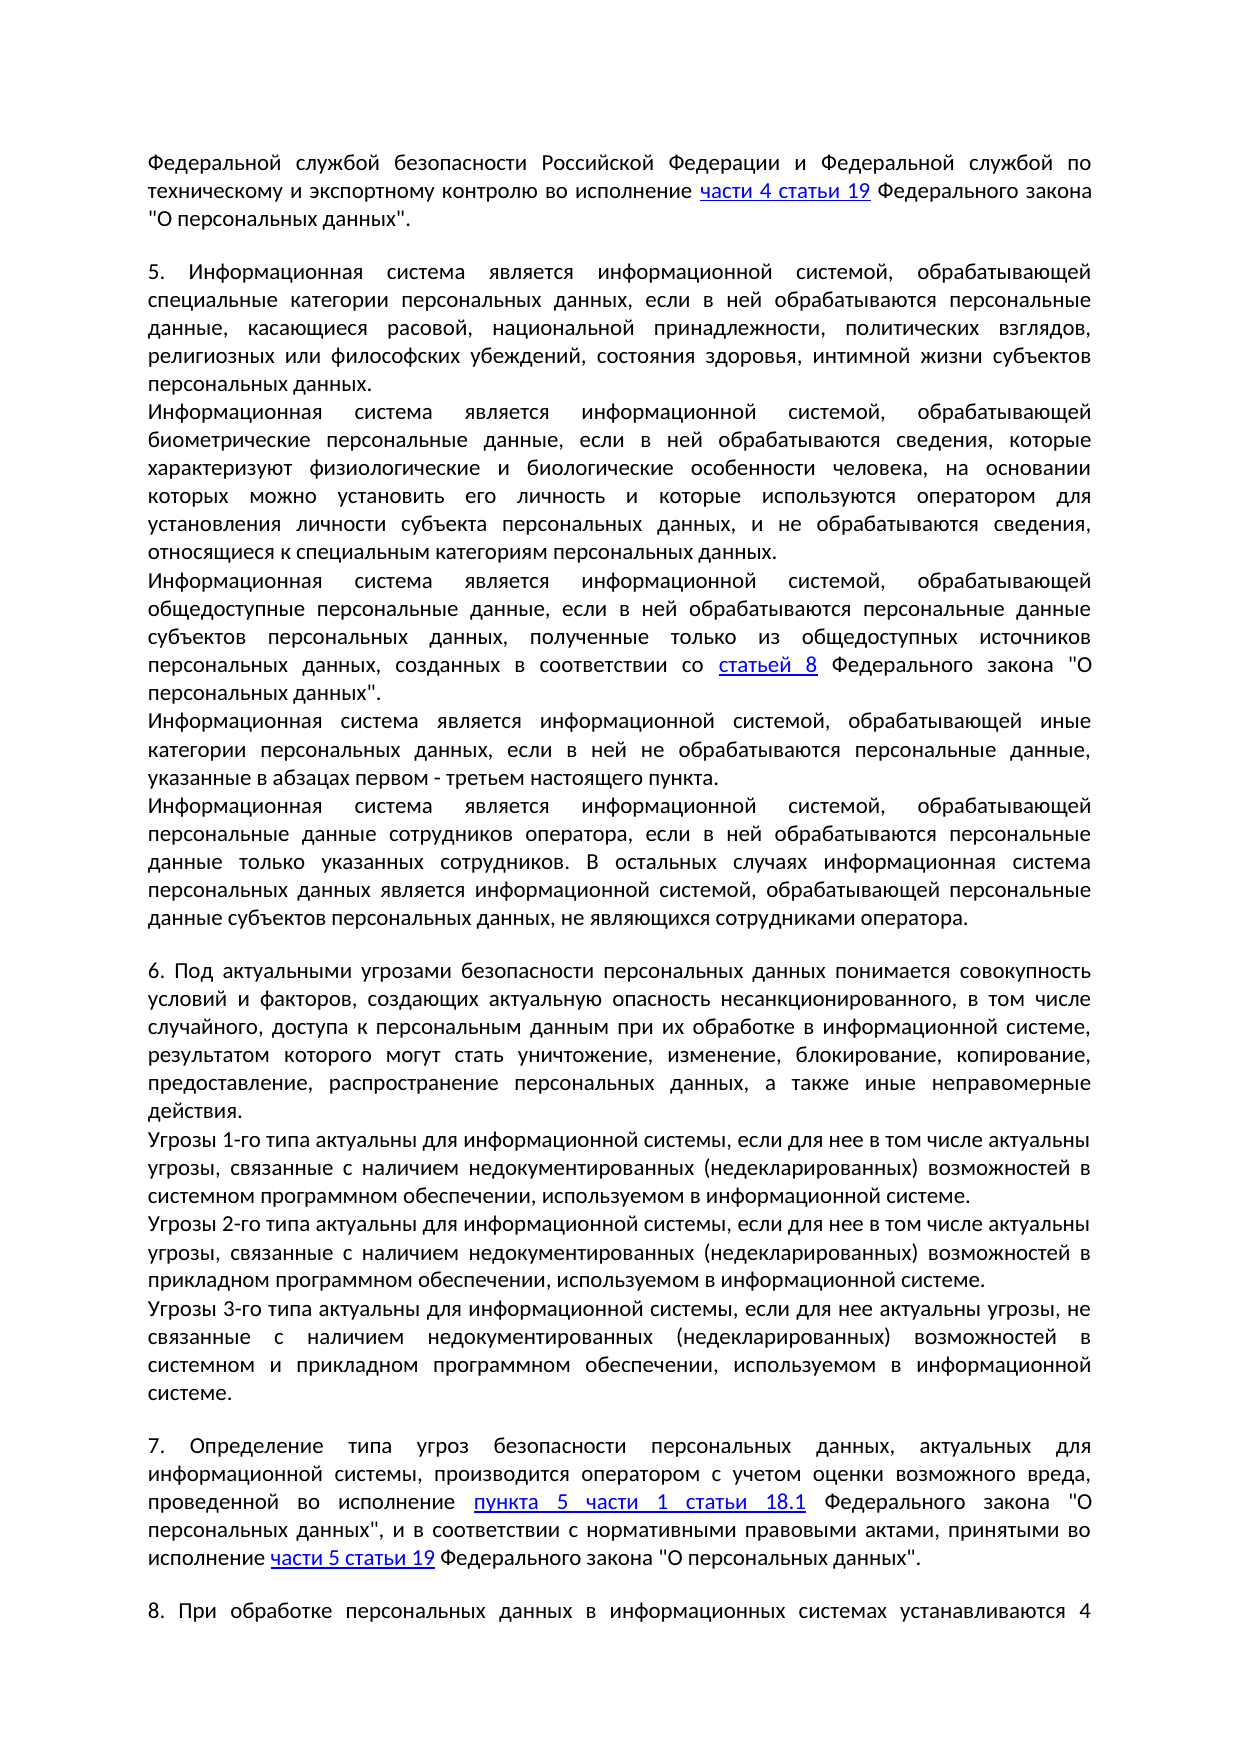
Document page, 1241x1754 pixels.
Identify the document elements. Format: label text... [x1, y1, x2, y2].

text Угрозы 1-го типа актуальны для информационной системы, если для нее в том числе актуальны угрозы, связанные с наличием недокументированных (недекларированных) возможностей в системном программном обеспечении, используемом в информационной системе. [148, 1125, 1092, 1209]
text 5. Информационная система является информационной системой, обрабатывающей специальные категории персональных данных, если в ней обрабатываются персональные данные, касающиеся расовой, национальной принадлежности, политических взглядов, религиозных или философских убеждений, состояния здоровья, интимной жизни субъектов персональных данных. [148, 257, 1092, 397]
text Информационная система является информационной системой, обрабатывающей общедоступные персональные данные, если в ней обрабатываются персональные данные субъектов персональных данных, полученные только из общедоступных источников персональных данных, созданных в соответствии со статьей 8 Федерального закона "О персональных данных". [148, 566, 1092, 706]
text Угрозы 3-го типа актуальны для информационной системы, если для нее актуальны угрозы, не связанные с наличием недокументированных (недекларированных) возможностей в системном и прикладном программном обеспечении, используемом в информационной системе. [148, 1294, 1092, 1406]
text 7. Определение типа угроз безопасности персональных данных, актуальных для информационной системы, производится оператором с учетом оценки возможного вреда, проведенной во исполнение пункта 5 части 1 статьи 18.1 Федерального закона "О персональных данных", и в соответствии с нормативными правовыми актами, принятыми во исполнение части 5 статьи 19 Федерального закона "О персональных данных". [148, 1431, 1092, 1571]
text Информационная система является информационной системой, обрабатывающей иные категории персональных данных, если в ней не обрабатываются персональные данные, указанные в абзацах первом - третьем настоящего пункта. [148, 707, 1092, 791]
text 6. Под актуальными угрозами безопасности персональных данных понимается совокупность условий и факторов, создающих актуальную опасность несанкционированного, в том числе случайного, доступа к персональным данным при их обработке в информационной системе, результатом которого могут стать уничтожение, изменение, блокирование, копирование, предоставление, распространение персональных данных, а также иные неправомерные действия. [148, 956, 1092, 1124]
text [148, 148, 1092, 232]
text Информационная система является информационной системой, обрабатывающей персональные данные сотрудников оператора, если в ней обрабатываются персональные данные только указанных сотрудников. В остальных случаях информационная система персональных данных является информационной системой, обрабатывающей персональные данные субъектов персональных данных, не являющихся сотрудниками оператора. [148, 791, 1092, 931]
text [148, 1596, 1092, 1624]
text Угрозы 2-го типа актуальны для информационной системы, если для нее в том числе актуальны угрозы, связанные с наличием недокументированных (недекларированных) возможностей в прикладном программном обеспечении, используемом в информационной системе. [148, 1209, 1092, 1294]
text Информационная система является информационной системой, обрабатывающей биометрические персональные данные, если в ней обрабатываются сведения, которые характеризуют физиологические и биологические особенности человека, на основании которых можно установить его личность и которые используются оператором для установления личности субъекта персональных данных, и не обрабатываются сведения, относящиеся к специальным категориям персональных данных. [148, 397, 1092, 566]
